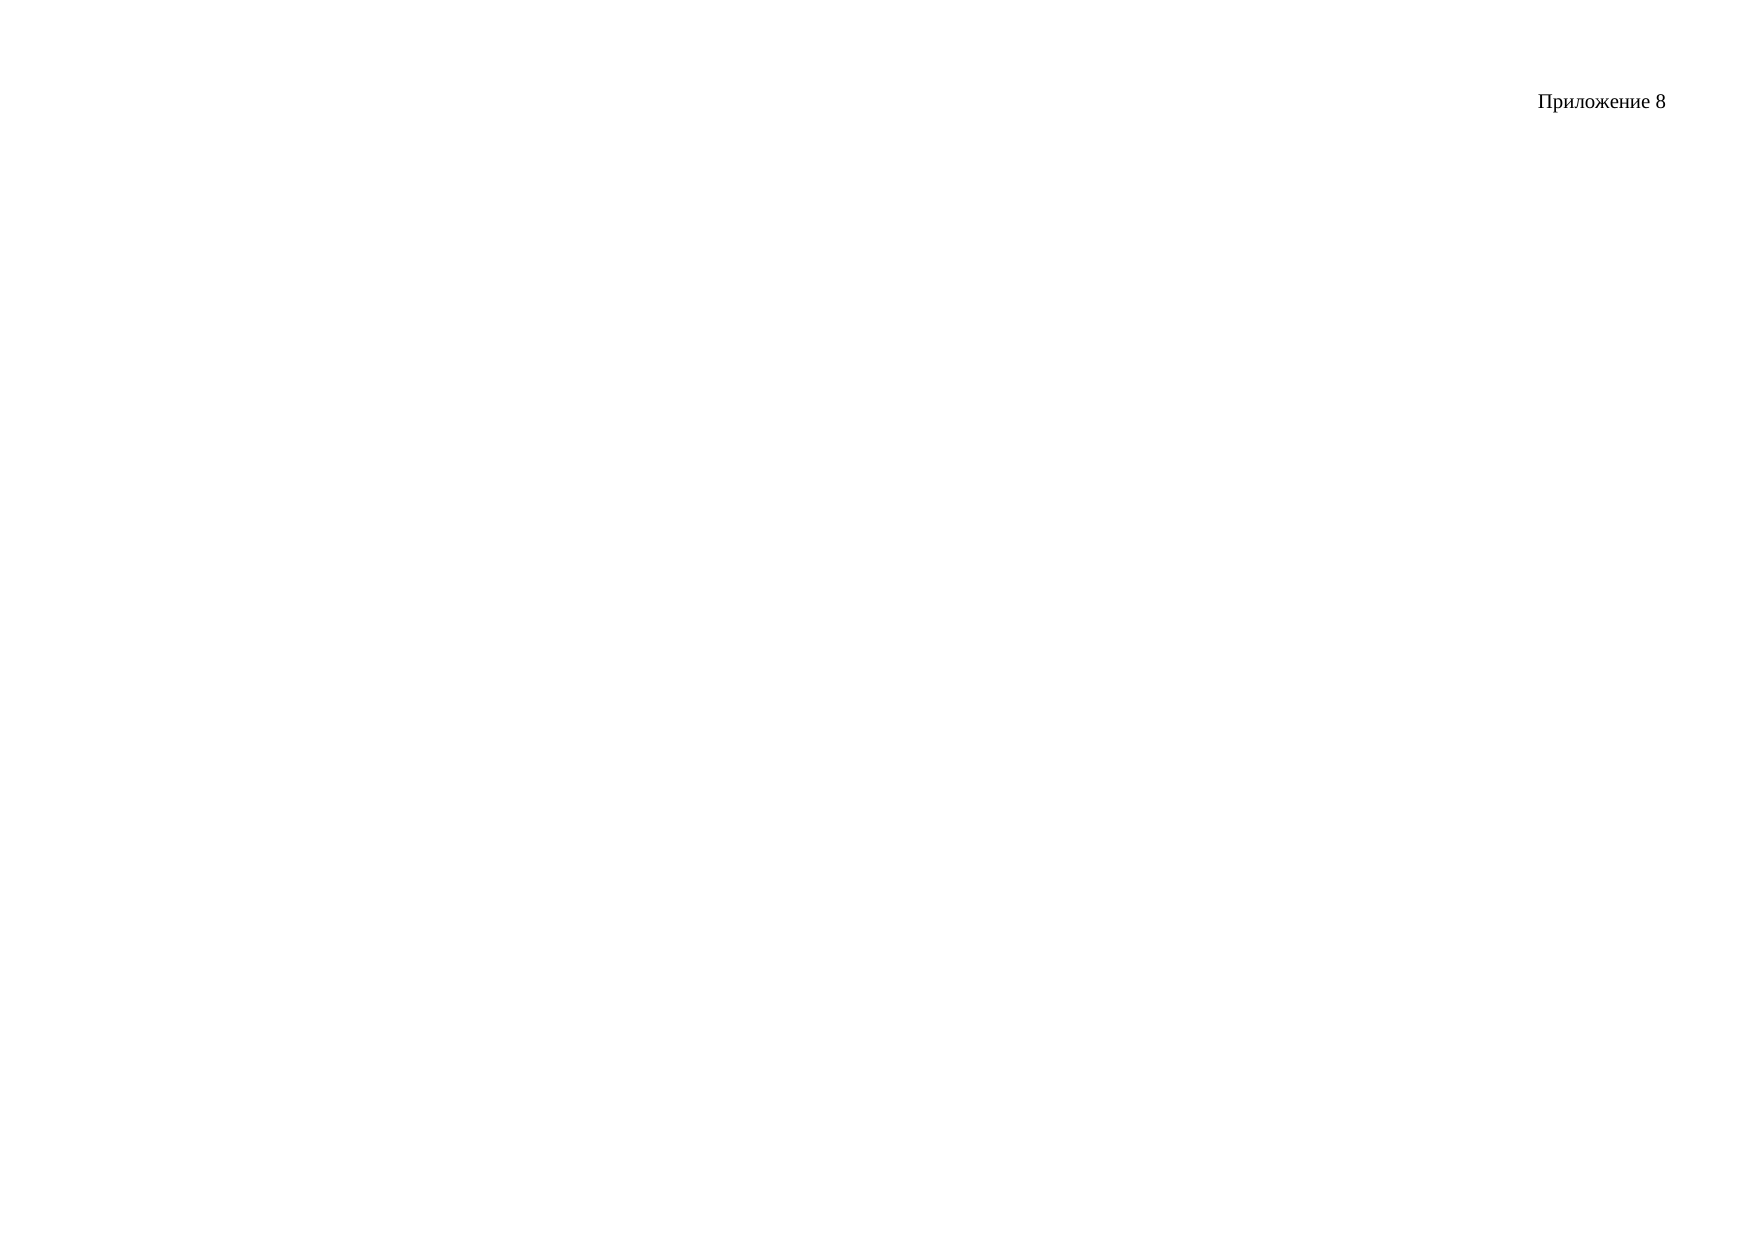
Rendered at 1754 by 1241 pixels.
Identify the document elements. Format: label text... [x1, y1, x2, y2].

table_header Приложение 8 [64, 89, 1677, 120]
